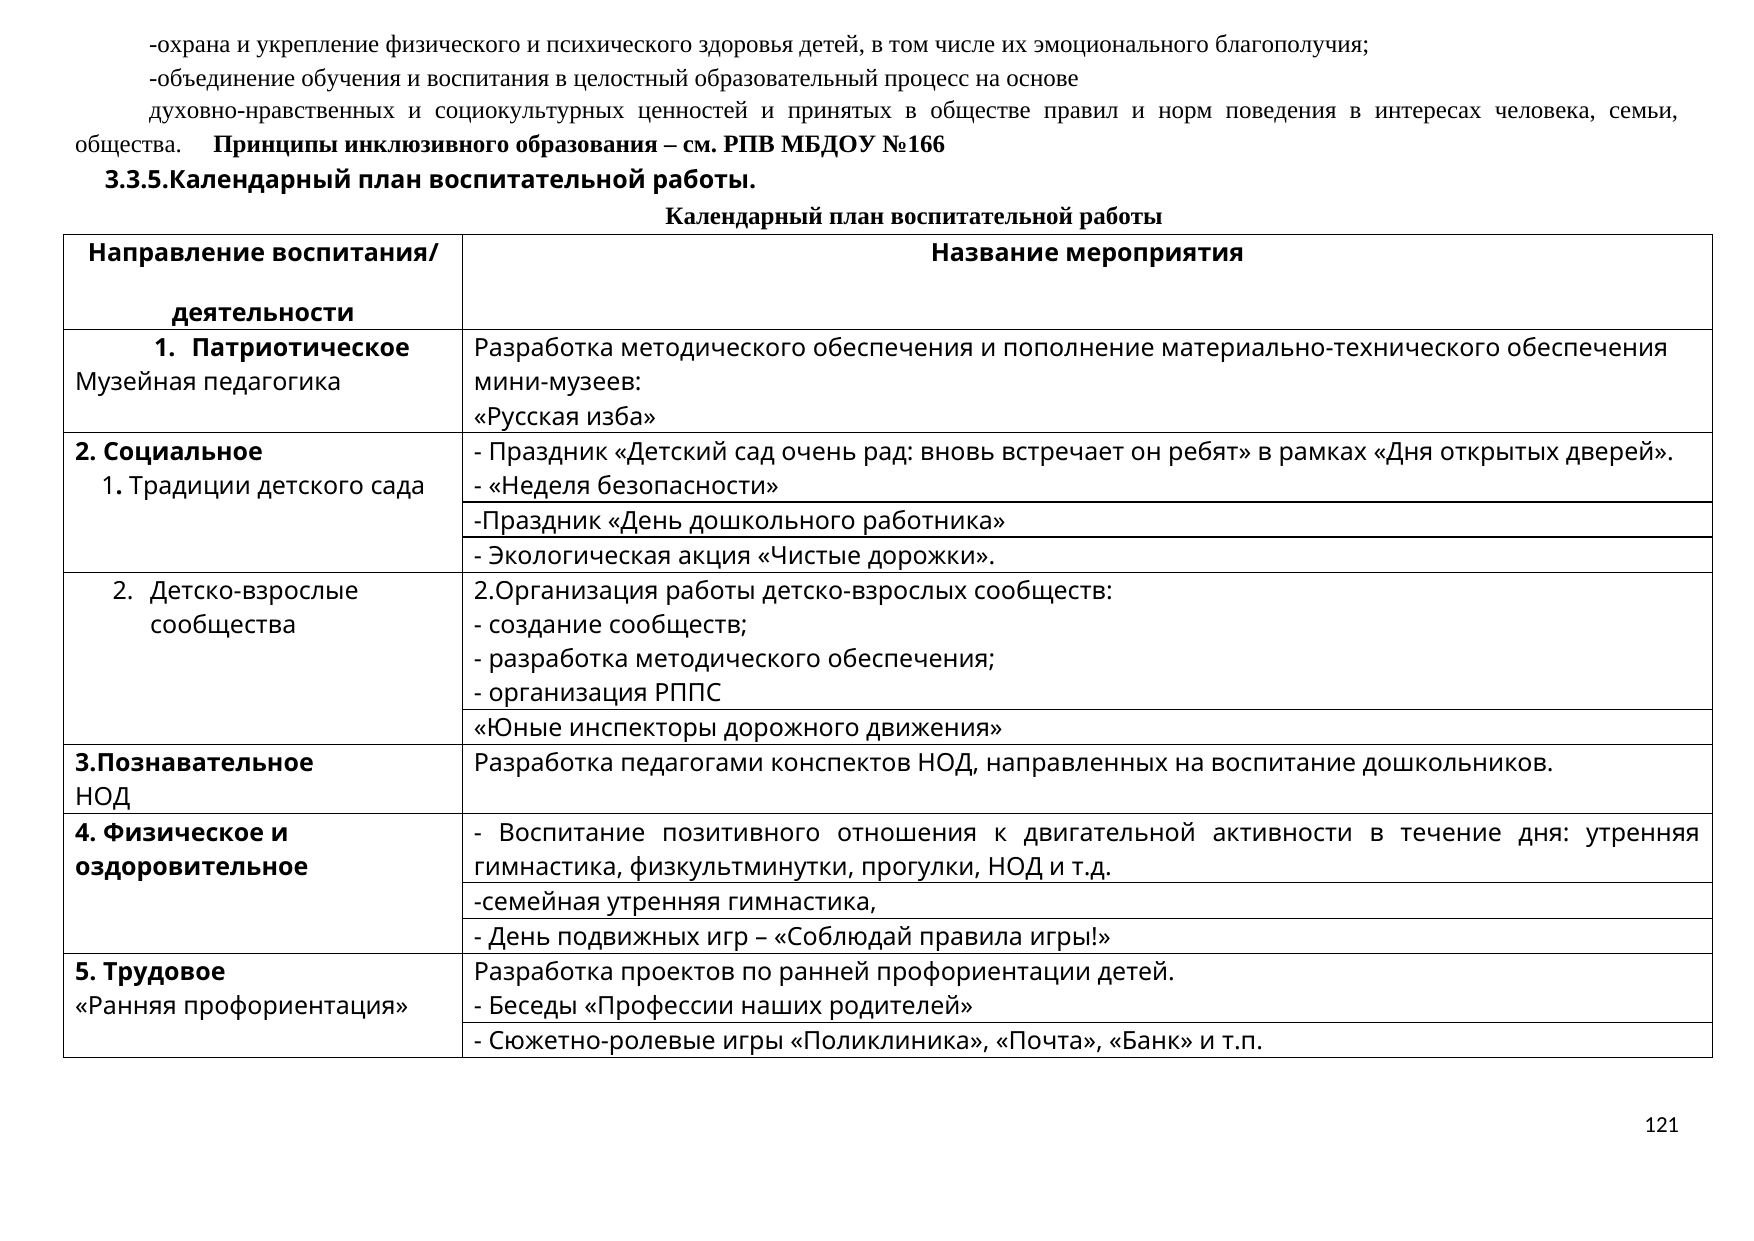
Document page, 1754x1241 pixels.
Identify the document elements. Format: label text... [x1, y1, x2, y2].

table_cell - Праздник «Детский сад очень рад: вновь встречает он ребят» в рамках «Дня открытых дверей». - «Неделя безопасности» [463, 433, 1712, 501]
table_cell 2. Социальное 1. Традиции детского сада [64, 433, 462, 572]
table_cell Детско-взрослые сообщества [64, 573, 462, 744]
table_header Название мероприятия [463, 235, 1712, 329]
table_cell Патриотическое Музейная педагогика [64, 330, 462, 432]
table_cell Разработка педагогами конспектов НОД, направленных на воспитание дошкольников. [463, 745, 1712, 813]
table_cell - Сюжетно-ролевые игры «Поликлиника», «Почта», «Банк» и т.п. [463, 1023, 1712, 1057]
table_cell -Праздник «День дошкольного работника» [463, 503, 1712, 536]
table_cell Разработка методического обеспечения и пополнение материально-технического обеспечения мини-музеев: «Русская изба» [463, 330, 1712, 432]
table_header Направление воспитания/ деятельности [64, 235, 462, 329]
list 3.3.5.Календарный план воспитательной работы. [104, 162, 1679, 196]
table_cell - Воспитание позитивного отношения к двигательной активности в течение дня: утренняя гимнастика, физкультминутки, прогулки, НОД и т.д. [463, 814, 1712, 882]
table_cell - Экологическая акция «Чистые дорожки». [463, 538, 1712, 572]
text духовно-нравственных и социокультурных ценностей и принятых в обществе правил и норм поведения в интересах человека, семьи, общества. Принципы инклюзивного образования – см. РПВ МБДОУ №166 [75, 96, 1679, 157]
table_cell Разработка проектов по ранней профориентации детей. - Беседы «Профессии наших родителей» [463, 954, 1712, 1022]
text Календарный план воспитательной работы [75, 201, 1679, 229]
table_cell 5. Трудовое «Ранняя профориентация» [64, 954, 462, 1057]
text -охрана и укрепление физического и психического здоровья детей, в том числе их эмоционального благополучия; [75, 29, 1679, 58]
table_cell «Юные инспекторы дорожного движения» [463, 710, 1712, 744]
table_cell 3.Познавательное НОД [64, 745, 462, 813]
text -объединение обучения и воспитания в целостный образовательный процесс на основе [75, 63, 1679, 91]
table_cell 4. Физическое и оздоровительное [64, 814, 462, 952]
table_cell 2.Организация работы детско-взрослых сообществ: - создание сообществ; - разработка методического обеспечения; - организация РППС [463, 573, 1712, 709]
table_cell - День подвижных игр – «Соблюдай правила игры!» [463, 919, 1712, 952]
table_cell -семейная утренняя гимнастика, [463, 883, 1712, 917]
